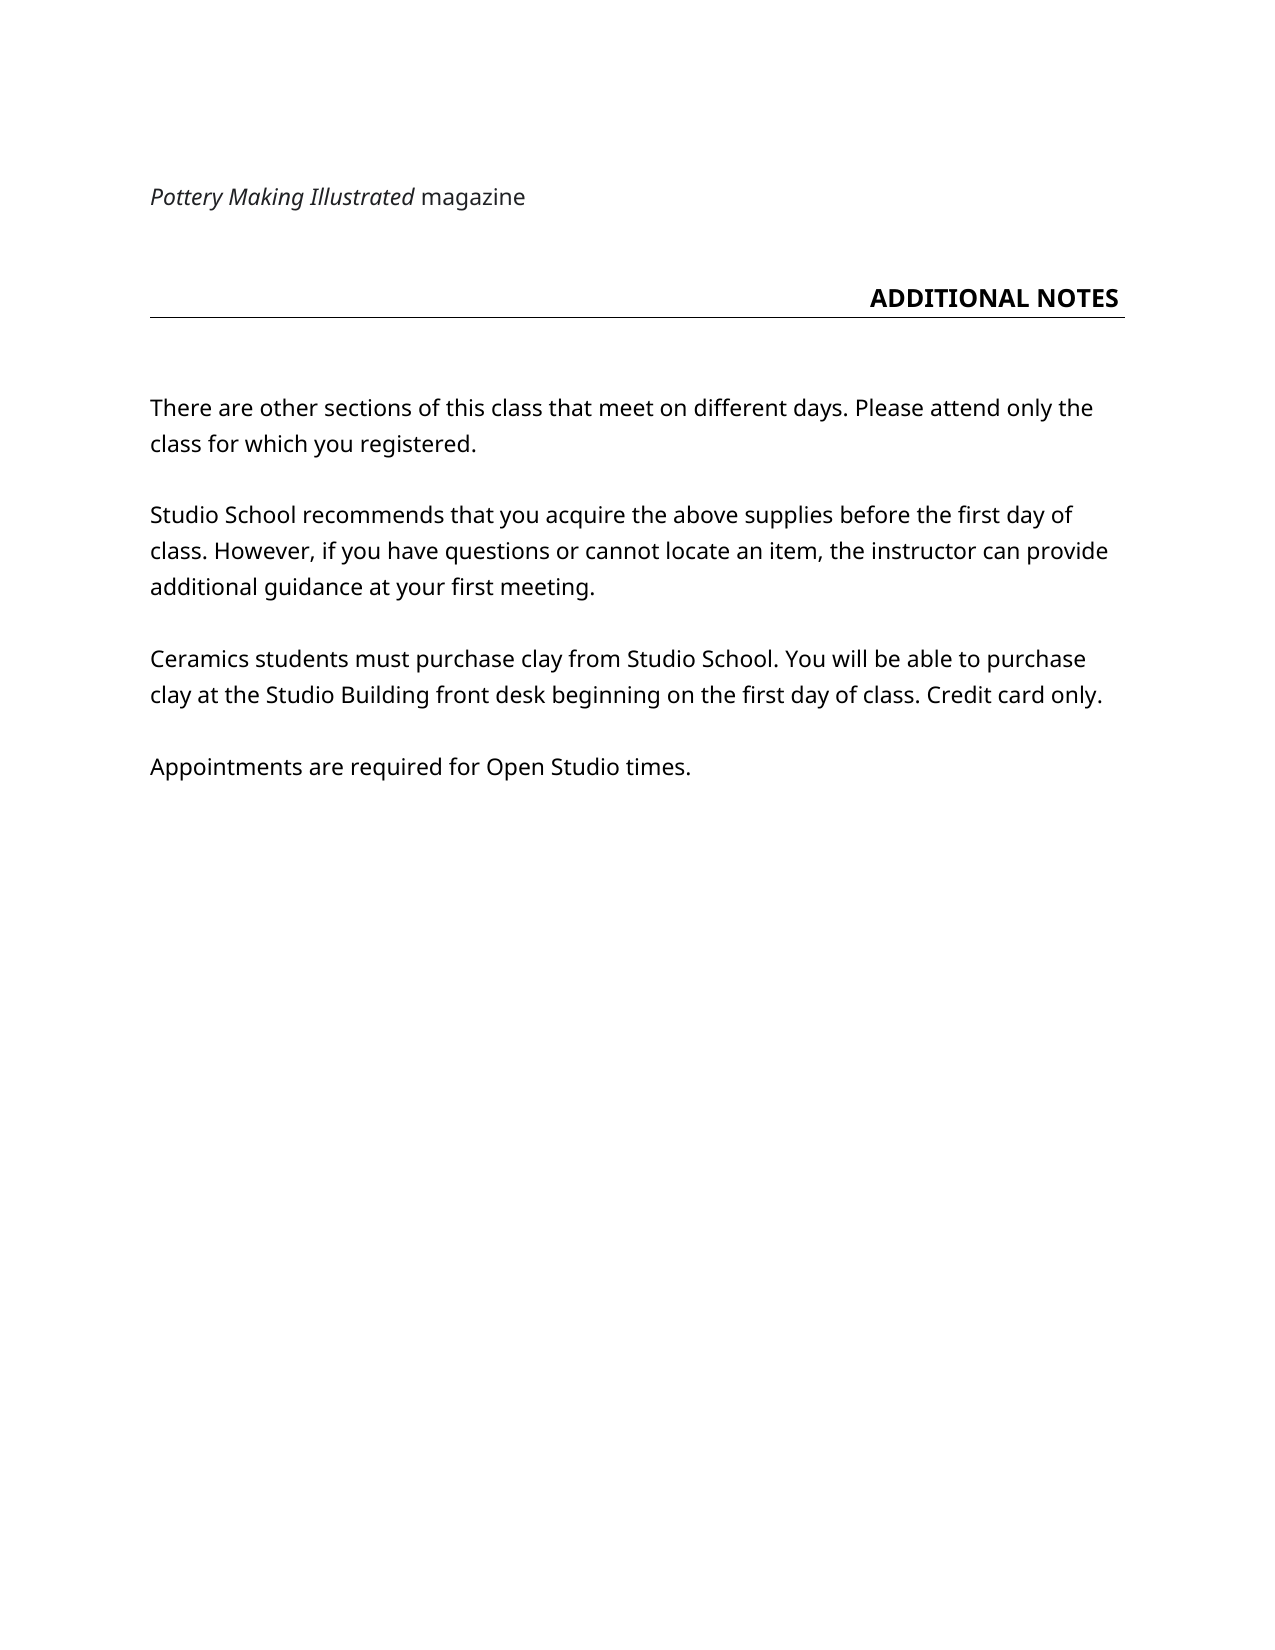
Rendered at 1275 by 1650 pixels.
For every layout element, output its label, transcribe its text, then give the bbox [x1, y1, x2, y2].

text ADDITIONAL NOTES [150, 281, 1125, 317]
text Studio School recommends that you acquire the above supplies before the first day of class. However, if you have questions or cannot locate an item, the instructor can provide additional guidance at your first meeting. [150, 499, 1125, 602]
text There are other sections of this class that meet on different days. Please attend only the class for which you registered. [150, 392, 1125, 459]
text Ceramics students must purchase clay from Studio School. You will be able to purchase clay at the Studio Building front desk beginning on the first day of class. Credit card only. [150, 643, 1125, 710]
text Appointments are required for Open Studio times. [150, 751, 1125, 782]
text Pottery Making Illustrated magazine [150, 181, 1125, 212]
